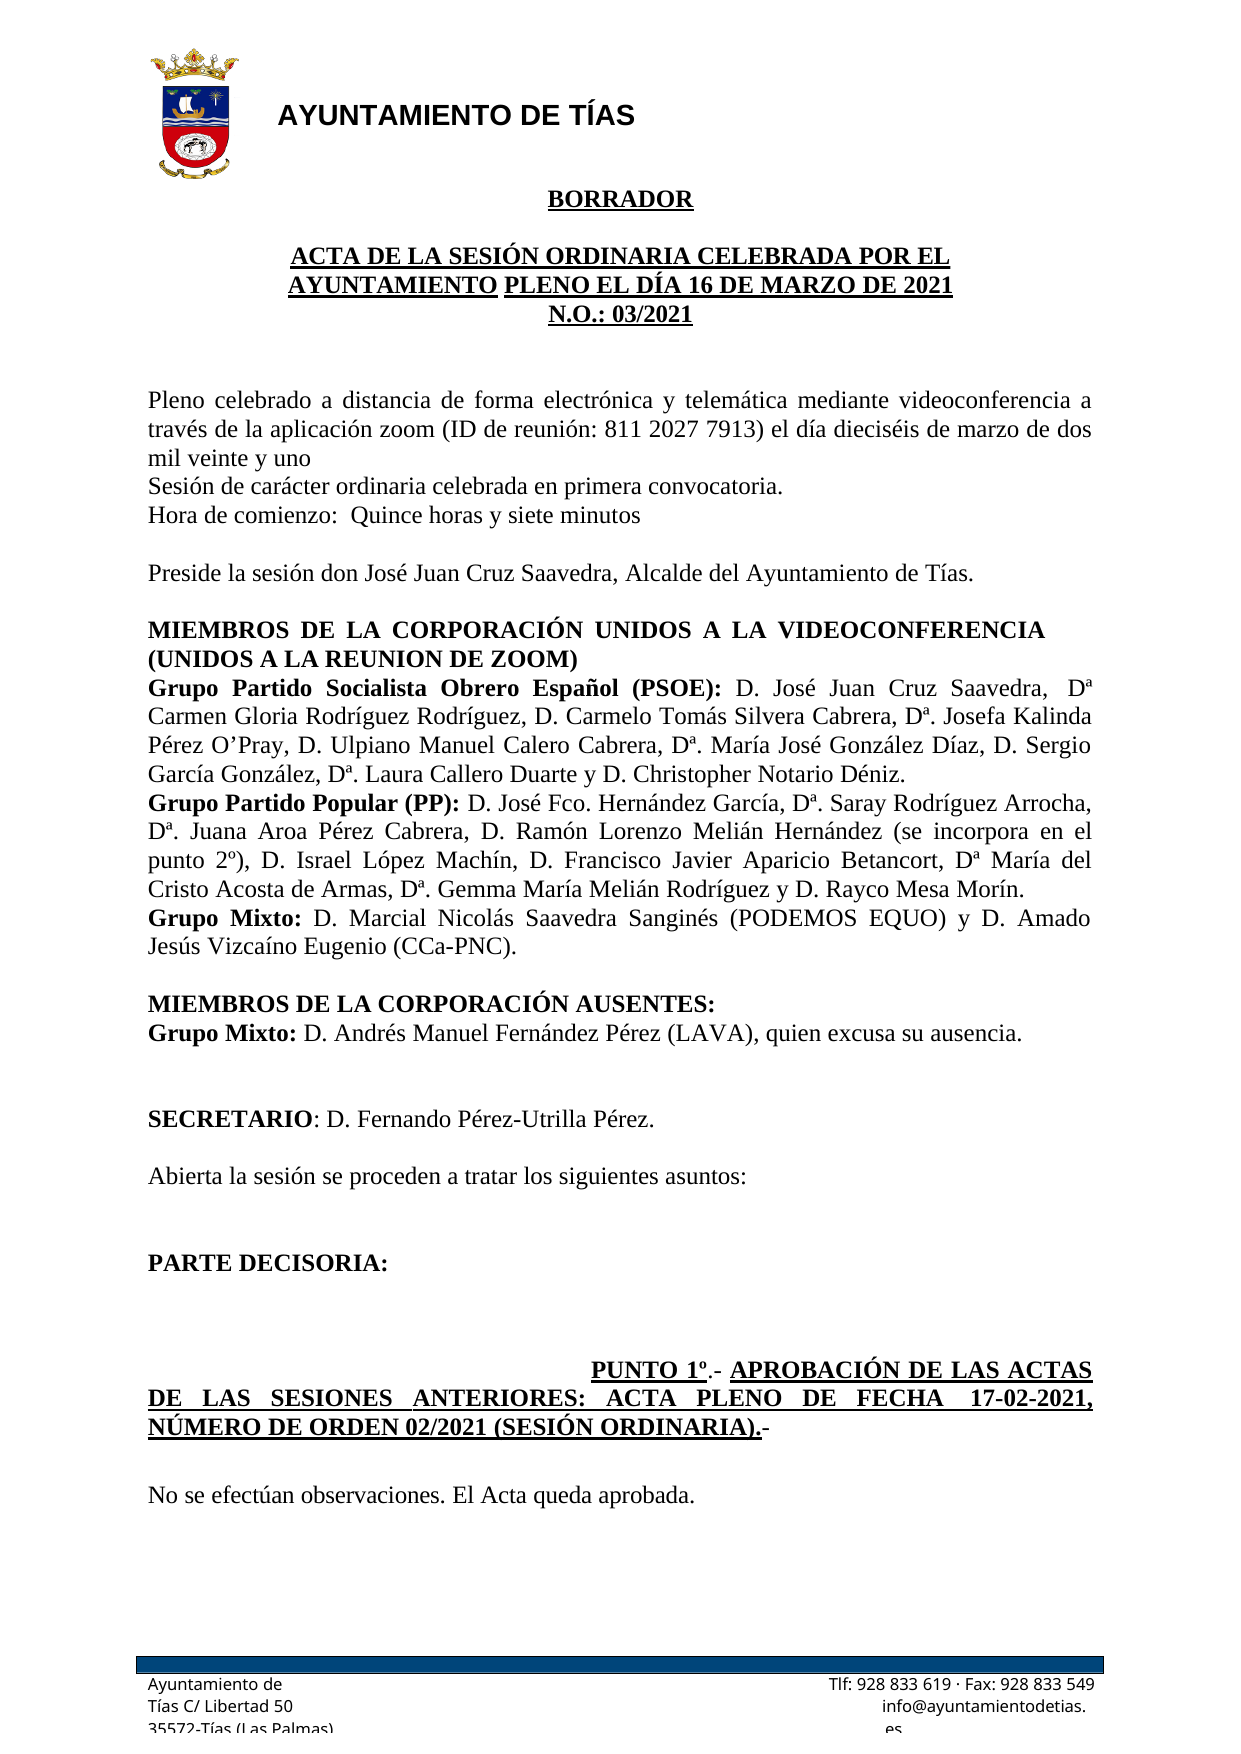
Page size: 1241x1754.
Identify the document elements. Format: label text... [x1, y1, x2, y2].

text PUNTO 1º.- APROBACIÓN DE LAS ACTAS DE LAS SESIONES ANTERIORES: ACTA PLENO DE FECHA 17-02-2021, NÚMERO DE ORDEN 02/2021 (SESIÓN ORDINARIA).- [148, 1355, 1093, 1409]
subtitle N.O.: 03/2021 [546, 299, 695, 327]
text Grupo Partido Socialista Obrero Español (PSOE): D. José Juan Cruz Saavedra, Dª Carmen Gloria Rodríguez Rodríguez, D. Carmelo Tomás Silvera Cabrera, Dª. Josefa Kalinda Pérez O’Pray, D. Ulpiano Manuel Calero Cabrera, Dª. María José González Díaz, D. Sergio García González, Dª. Laura Callero Duarte y D. Christopher Notario Déniz. [148, 673, 1093, 788]
picture [150, 48, 241, 179]
text PUNTO 1º.- APROBACIÓN DE LAS ACTAS DE LAS SESIONES ANTERIORES: ACTA PLENO DE FECHA 17-02-2021, NÚMERO DE ORDEN 02/2021 (SESIÓN ORDINARIA).- [148, 1411, 1093, 1441]
subtitle BORRADOR [546, 184, 695, 212]
text ACTA DE LA SESIÓN ORDINARIA CELEBRADA POR EL AYUNTAMIENTO PLENO EL DÍA 16 DE MARZO DE 2021 [187, 241, 1053, 299]
text MIEMBROS DE LA CORPORACIÓN UNIDOS A LA VIDEOCONFERENCIA (UNIDOS A LA REUNION DE ZOOM) [148, 615, 1119, 673]
text Grupo Mixto: D. Marcial Nicolás Saavedra Sanginés (PODEMOS EQUO) y D. Amado Jesús Vizcaíno Eugenio (CCa-PNC). [148, 903, 1119, 960]
text Grupo Partido Popular (PP): D. José Fco. Hernández García, Dª. Saray Rodríguez Arrocha, Dª. Juana Aroa Pérez Cabrera, D. Ramón Lorenzo Melián Hernández (se incorpora en el punto 2º), D. Israel López Machín, D. Francisco Javier Aparicio Betancort, Dª María del Cristo Acosta de Armas, Dª. Gemma María Melián Rodríguez y D. Rayco Mesa Morín. [148, 788, 1093, 903]
text Preside la sesión don José Juan Cruz Saavedra, Alcalde del Ayuntamiento de Tías. [148, 558, 1119, 586]
text MIEMBROS DE LA CORPORACIÓN AUSENTES: [148, 989, 1119, 1018]
text SECRETARIO: D. Fernando Pérez-Utrilla Pérez. [148, 1104, 1119, 1133]
text Pleno celebrado a distancia de forma electrónica y telemática mediante videoconferencia a través de la aplicación zoom (ID de reunión: 811 2027 7913) el día dieciséis de marzo de dos mil veinte y uno [148, 385, 1093, 471]
text Grupo Mixto: D. Andrés Manuel Fernández Pérez (LAVA), quien excusa su ausencia. [148, 1018, 1119, 1046]
text No se efectúan observaciones. El Acta queda aprobada. [148, 1480, 1119, 1509]
text PARTE DECISORIA: [148, 1248, 1119, 1276]
text Abierta la sesión se proceden a tratar los siguientes asuntos: [148, 1161, 1119, 1190]
text Sesión de carácter ordinaria celebrada en primera convocatoria. Hora de comienzo: Quince horas y siete minutos [148, 471, 784, 529]
